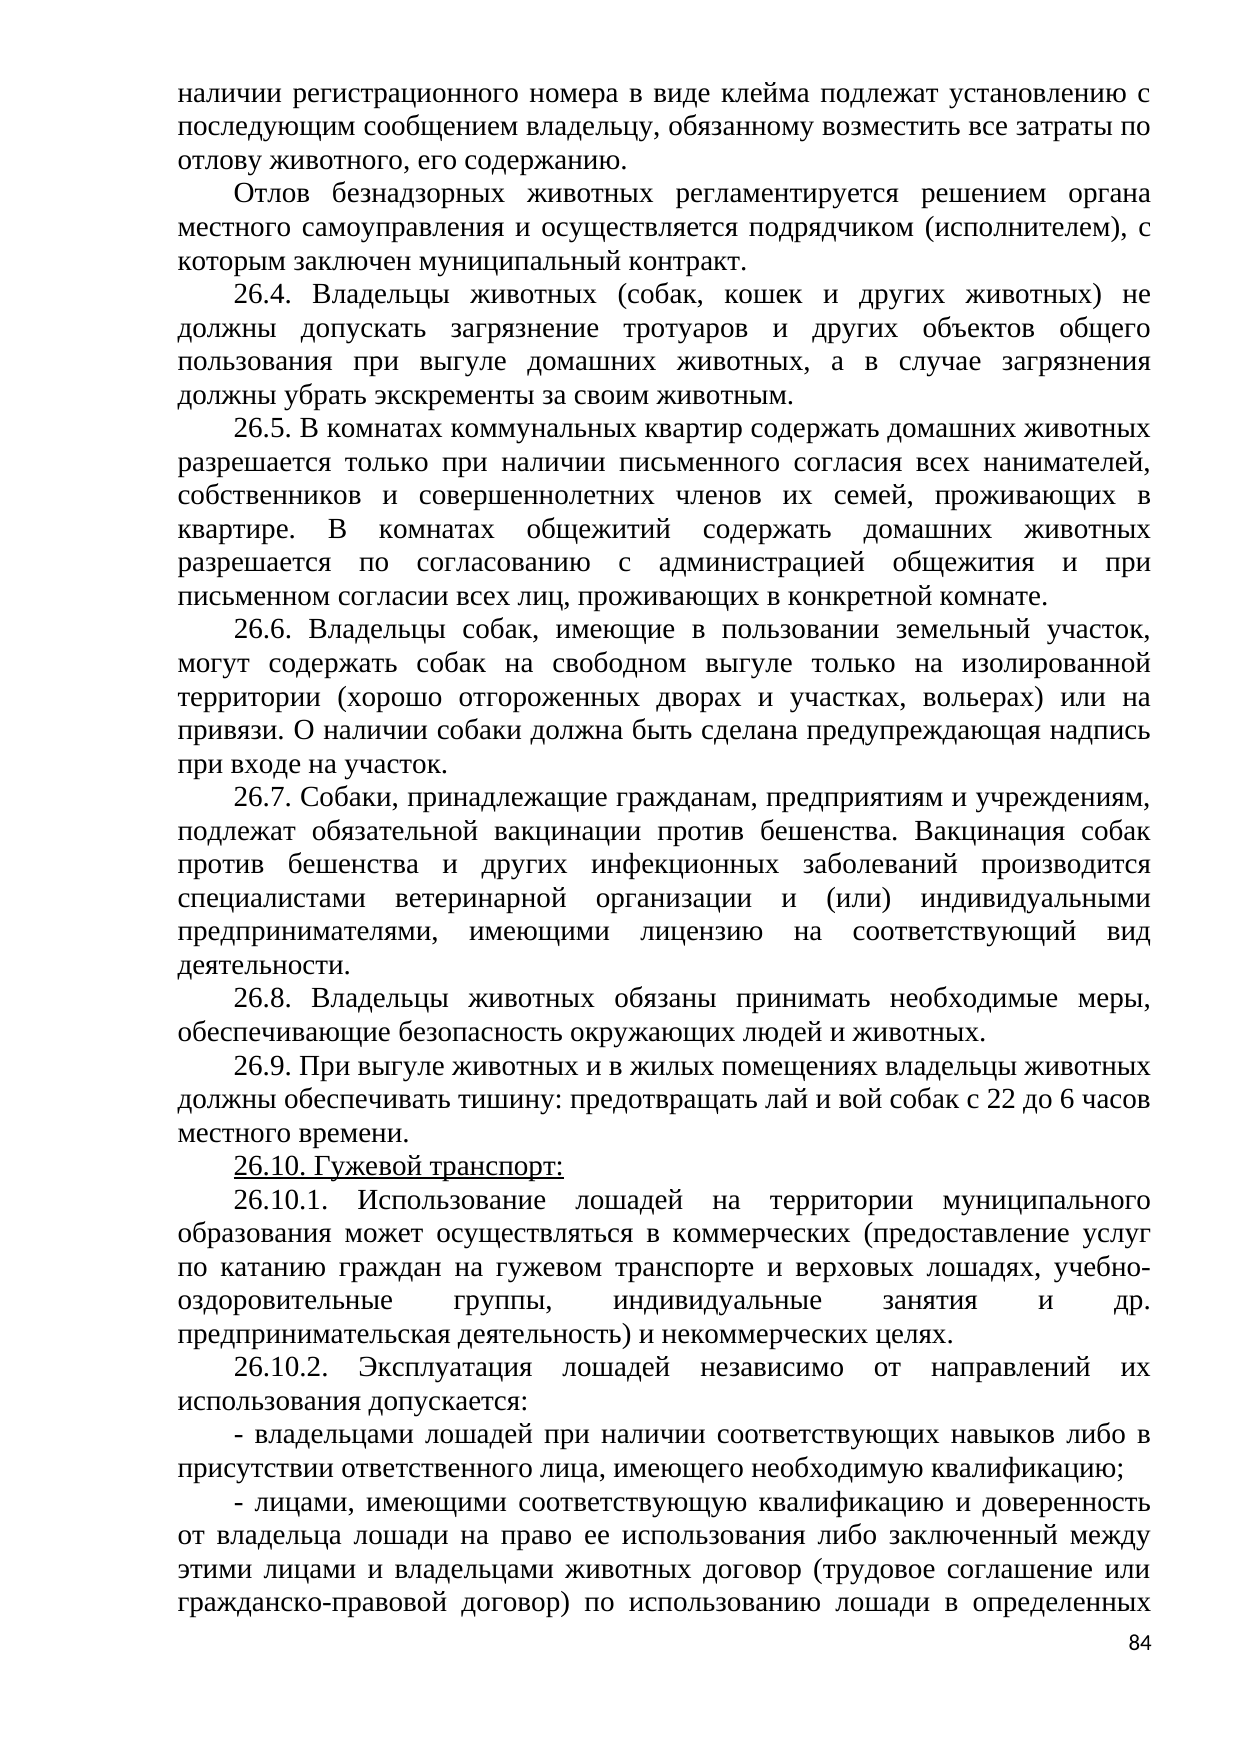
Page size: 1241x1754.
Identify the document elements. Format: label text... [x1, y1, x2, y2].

text 26.8. Владельцы животных обязаны принимать необходимые меры, обеспечивающие безопасность окружающих людей и животных. [177, 981, 1152, 1048]
text 26.5. В комнатах коммунальных квартир содержать домашних животных разрешается только при наличии письменного согласия всех нанимателей, собственников и совершеннолетних членов их семей, проживающих в квартире. В комнатах общежитий содержать домашних животных разрешается по согласованию с администрацией общежития и при письменном согласии всех лиц, проживающих в конкретной комнате. [177, 410, 1152, 612]
text 26.10.2. Эксплуатация лошадей независимо от направлений их использования допускается: [177, 1349, 1152, 1417]
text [177, 1484, 1152, 1618]
text 26.9. При выгуле животных и в жилых помещениях владельцы животных должны обеспечивать тишину: предотвращать лай и вой собак с 22 до 6 часов местного времени. [177, 1048, 1152, 1148]
text 26.7. Собаки, принадлежащие гражданам, предприятиям и учреждениям, подлежат обязательной вакцинации против бешенства. Вакцинация собак против бешенства и других инфекционных заболеваний производится специалистами ветеринарной организации и (или) индивидуальными предпринимателями, имеющими лицензию на соответствующий вид деятельности. [177, 779, 1152, 981]
text 26.10.1. Использование лошадей на территории муниципального образования может осуществляться в коммерческих (предоставление услуг по катанию граждан на гужевом транспорте и верховых лошадях, учебно-оздоровительные группы, индивидуальные занятия и др. предпринимательская деятельность) и некоммерческих целях. [177, 1182, 1152, 1349]
text 26.6. Владельцы собак, имеющие в пользовании земельный участок, могут содержать собак на свободном выгуле только на изолированной территории (хорошо отгороженных дворах и участках, вольерах) или на привязи. О наличии собаки должна быть сделана предупреждающая надпись при входе на участок. [177, 612, 1152, 779]
text 26.4. Владельцы животных (собак, кошек и других животных) не должны допускать загрязнение тротуаров и других объектов общего пользования при выгуле домашних животных, а в случае загрязнения должны убрать экскременты за своим животным. [177, 276, 1152, 410]
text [177, 75, 1152, 176]
text Отлов безнадзорных животных регламентируется решением органа местного самоуправления и осуществляется подрядчиком (исполнителем), с которым заключен муниципальный контракт. [177, 176, 1152, 276]
text 26.10. Гужевой транспорт: [177, 1148, 1152, 1182]
text - владельцами лошадей при наличии соответствующих навыков либо в присутствии ответственного лица, имеющего необходимую квалификацию; [177, 1417, 1152, 1484]
